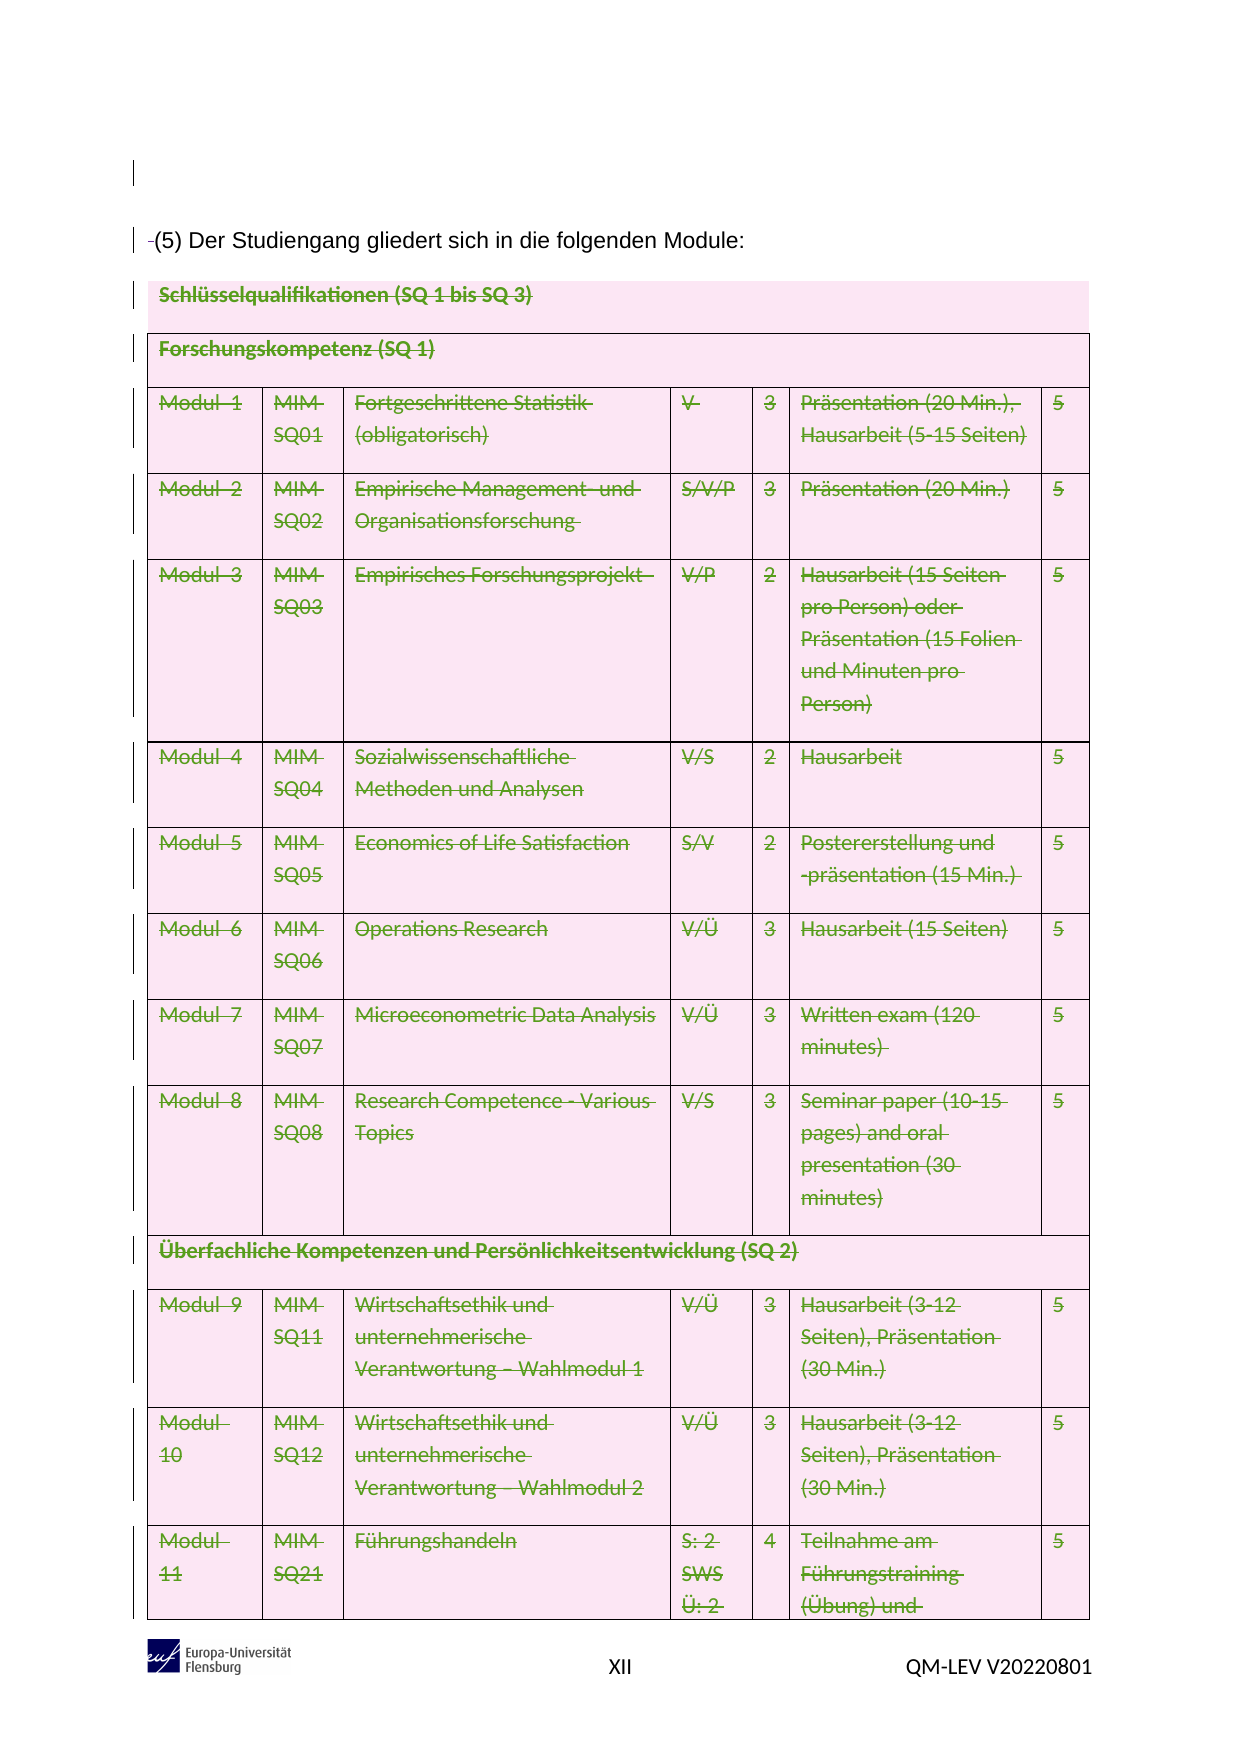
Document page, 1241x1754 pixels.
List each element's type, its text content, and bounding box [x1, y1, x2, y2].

text (5) Der Studiengang gliedert sich in die folgenden Module: [148, 227, 1093, 253]
picture [147, 1639, 291, 1675]
